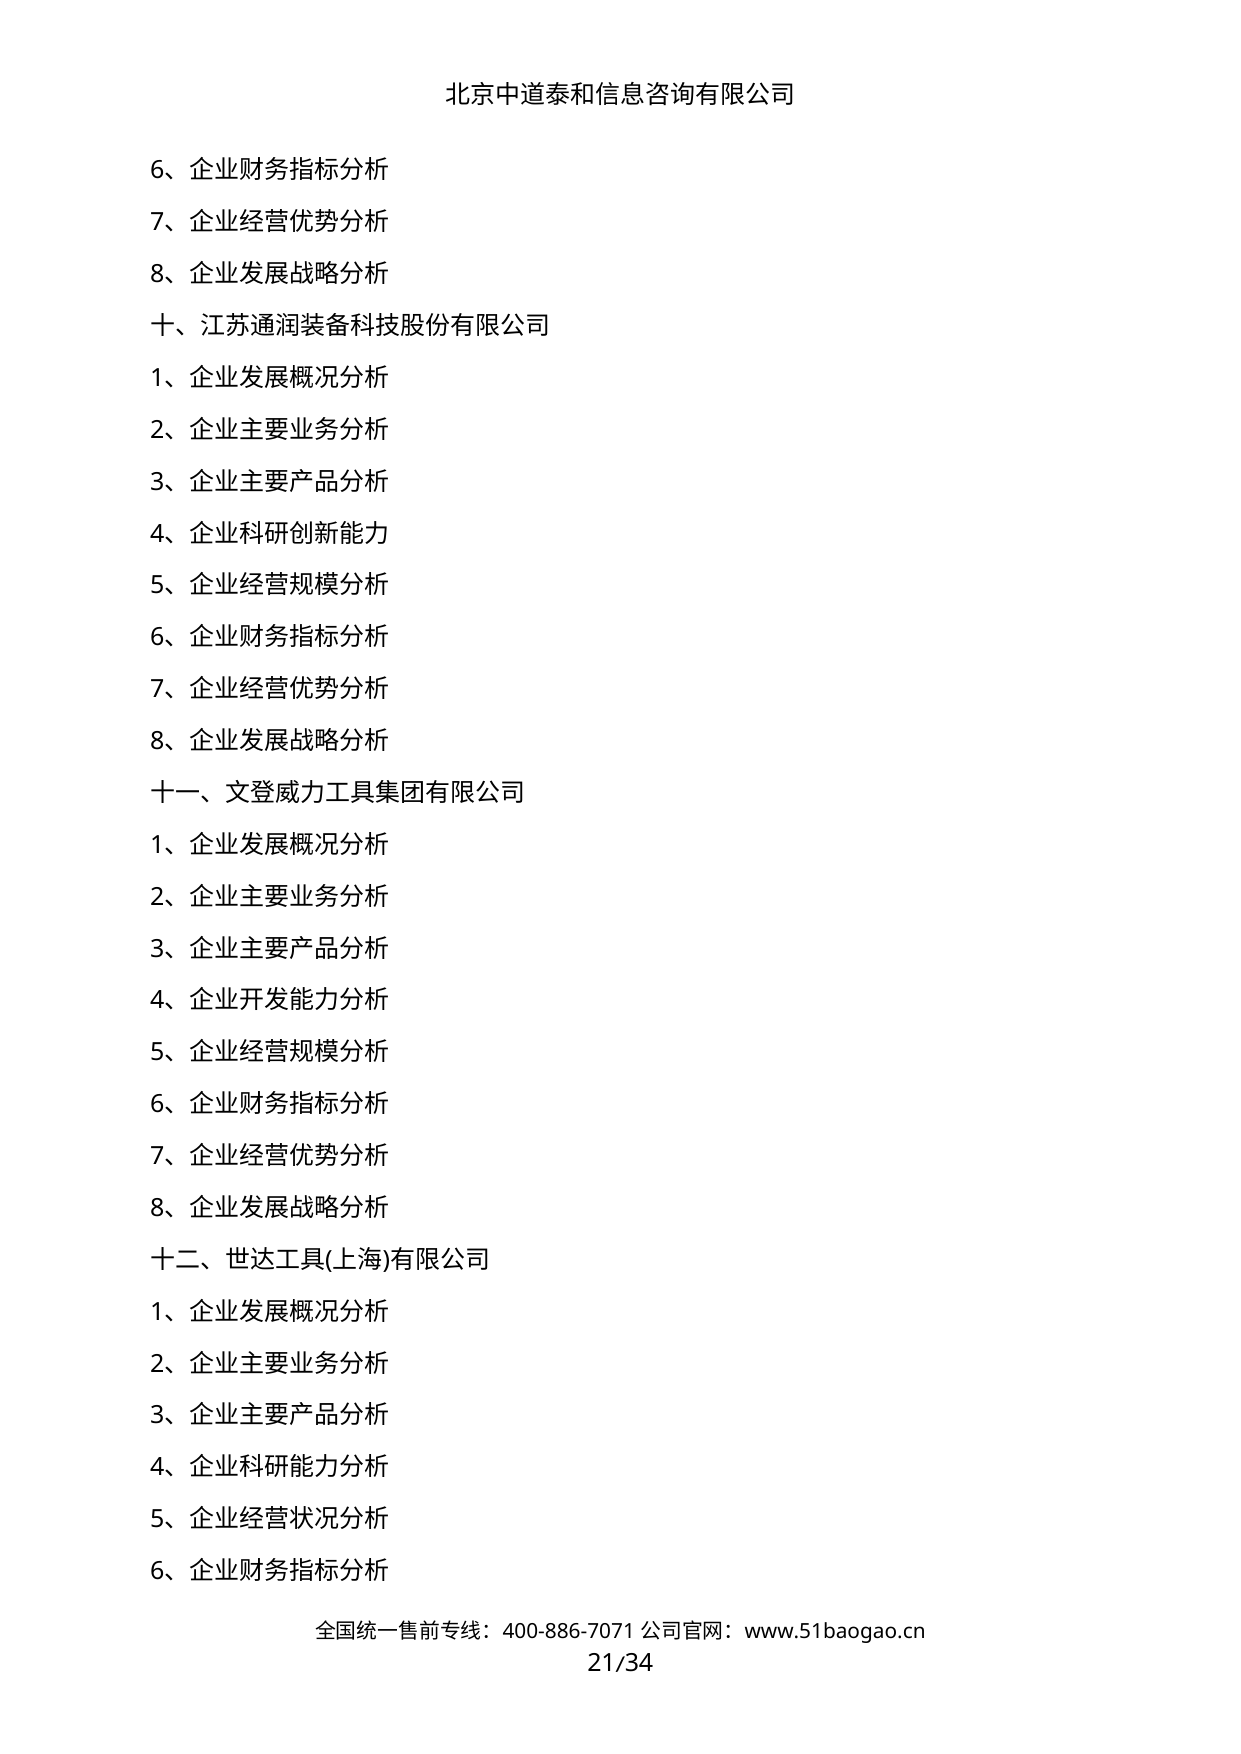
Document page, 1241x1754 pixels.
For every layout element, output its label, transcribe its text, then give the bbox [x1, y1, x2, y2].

text 1、企业发展概况分析 [150, 357, 1090, 394]
text 8、企业发展战略分析 [150, 1187, 1090, 1224]
text 5、企业经营规模分析 [150, 1032, 1090, 1068]
text 十一、文登威力工具集团有限公司 [150, 772, 1090, 809]
text 6、企业财务指标分析 [150, 617, 1090, 653]
text 8、企业发展战略分析 [150, 721, 1090, 757]
text 4、企业科研能力分析 [150, 1447, 1090, 1483]
text 2、企业主要业务分析 [150, 1343, 1090, 1379]
text 7、企业经营优势分析 [150, 202, 1090, 238]
text 3、企业主要产品分析 [150, 1395, 1090, 1431]
text 1、企业发展概况分析 [150, 824, 1090, 861]
text 3、企业主要产品分析 [150, 461, 1090, 497]
text 十、江苏通润装备科技股份有限公司 [150, 306, 1090, 342]
text 7、企业经营优势分析 [150, 1136, 1090, 1172]
text 6、企业财务指标分析 [150, 1084, 1090, 1120]
text 6、企业财务指标分析 [150, 150, 1090, 186]
text 5、企业经营规模分析 [150, 565, 1090, 601]
text 3、企业主要产品分析 [150, 928, 1090, 964]
text 4、企业开发能力分析 [150, 980, 1090, 1016]
text 1、企业发展概况分析 [150, 1291, 1090, 1327]
text 2、企业主要业务分析 [150, 876, 1090, 912]
text 5、企业经营状况分析 [150, 1499, 1090, 1535]
text 十二、世达工具(上海)有限公司 [150, 1239, 1090, 1276]
text 4、企业科研创新能力 [150, 513, 1090, 549]
text 7、企业经营优势分析 [150, 669, 1090, 705]
text 8、企业发展战略分析 [150, 254, 1090, 290]
text 6、企业财务指标分析 [150, 1551, 1090, 1587]
text 2、企业主要业务分析 [150, 409, 1090, 446]
